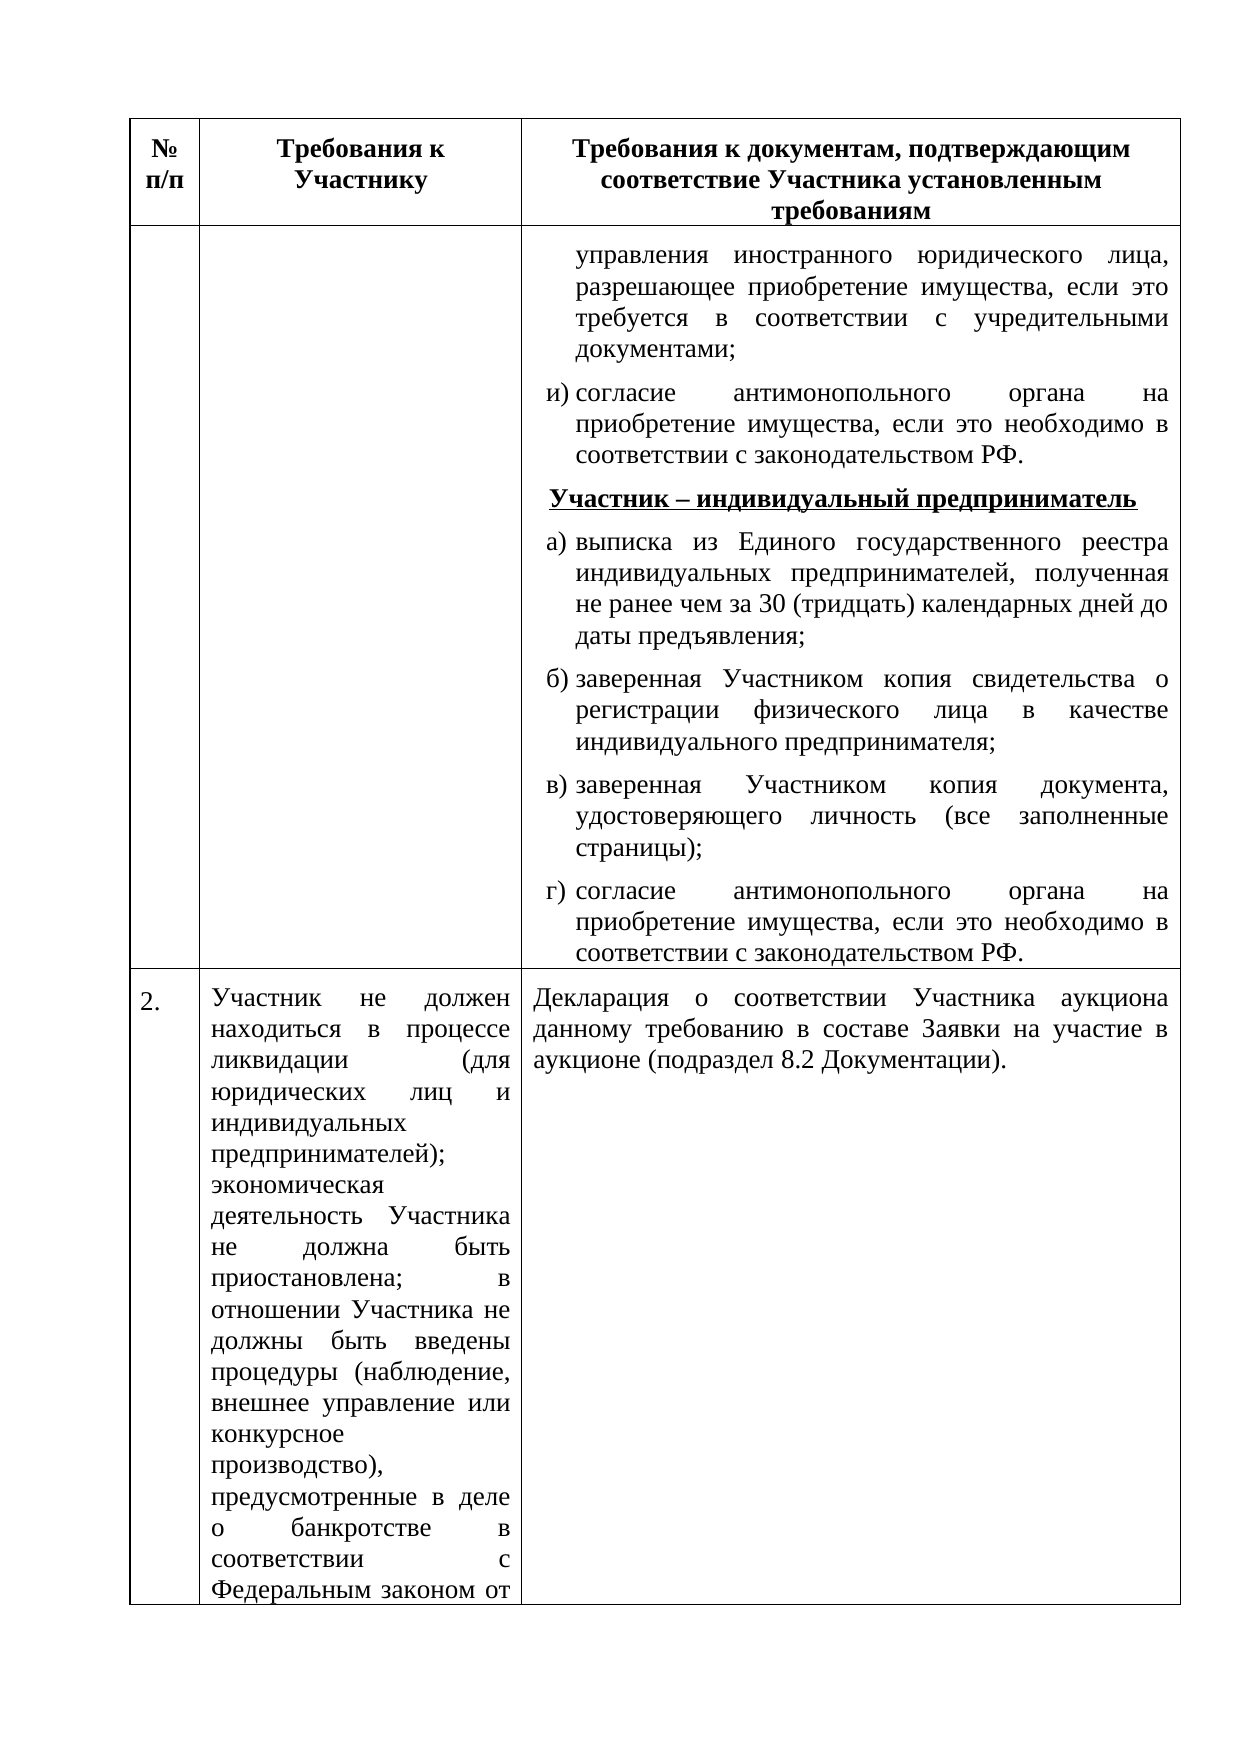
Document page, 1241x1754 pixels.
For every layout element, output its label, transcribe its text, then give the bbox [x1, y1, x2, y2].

table_header № п/п [131, 119, 199, 225]
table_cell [522, 969, 1180, 1604]
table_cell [200, 969, 521, 1604]
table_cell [200, 226, 521, 968]
table_header Требования к документам, подтверждающим соответствие Участника установленным требованиям [522, 119, 1180, 225]
table_header Требования к Участнику [200, 119, 521, 225]
table_cell [131, 226, 199, 968]
table_cell [131, 969, 199, 1604]
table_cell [522, 226, 1180, 968]
